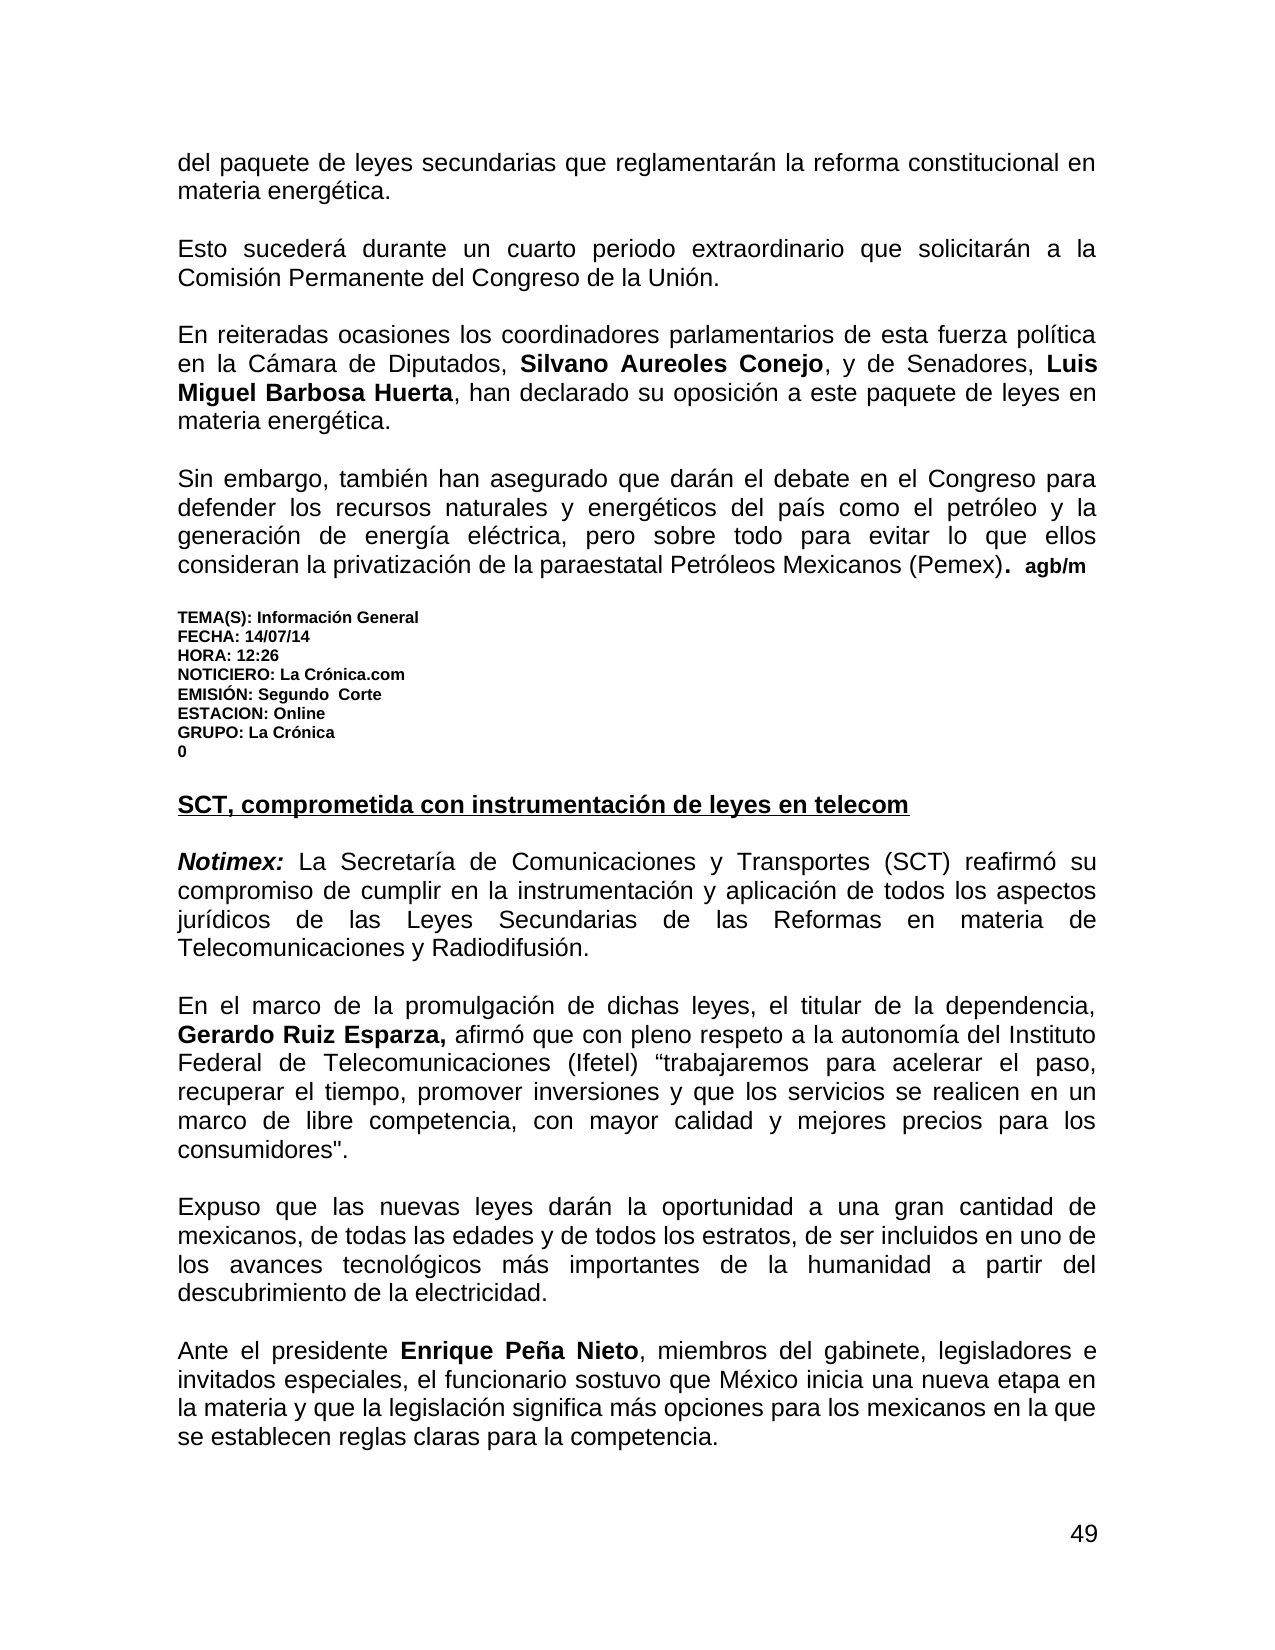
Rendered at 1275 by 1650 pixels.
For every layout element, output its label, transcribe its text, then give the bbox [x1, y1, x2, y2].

text NOTICIERO: La Crónica.com [177, 665, 1098, 684]
text HORA: 12:26 [177, 646, 1098, 665]
text SCT, comprometida con instrumentación de leyes en telecom [177, 790, 1098, 818]
text TEMA(S): Información General [177, 608, 1098, 627]
text En el marco de la promulgación de dichas leyes, el titular de la dependencia, Gerardo Ruiz Esparza, afirmó que con pleno respeto a la autonomía del Instituto Federal de Telecomunicaciones (Ifetel) “trabajaremos para acelerar el paso, recuperar el tiempo, promover inversiones y que los servicios se realicen en un marco de libre competencia, con mayor calidad y mejores precios para los consumidores". [177, 991, 1098, 1163]
text Sin embargo, también han asegurado que darán el debate en el Congreso para defender los recursos naturales y energéticos del país como el petróleo y la generación de energía eléctrica, pero sobre todo para evitar lo que ellos consideran la privatización de la paraestatal Petróleos Mexicanos (Pemex). agb/m [177, 464, 1098, 579]
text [177, 148, 1098, 205]
text Ante el presidente Enrique Peña Nieto, miembros del gabinete, legisladores e invitados especiales, el funcionario sostuvo que México inicia una nueva etapa en la materia y que la legislación significa más opciones para los mexicanos en la que se establecen reglas claras para la competencia. [177, 1336, 1098, 1451]
text ESTACION: Online [177, 703, 1098, 723]
text 0 [177, 742, 1098, 761]
text Expuso que las nuevas leyes darán la oportunidad a una gran cantidad de mexicanos, de todas las edades y de todos los estratos, de ser incluidos en uno de los avances tecnológicos más importantes de la humanidad a partir del descubrimiento de la electricidad. [177, 1192, 1098, 1307]
text Notimex: La Secretaría de Comunicaciones y Transportes (SCT) reafirmó su compromiso de cumplir en la instrumentación y aplicación de todos los aspectos jurídicos de las Leyes Secundarias de las Reformas en materia de Telecomunicaciones y Radiodifusión. [177, 847, 1098, 962]
text GRUPO: La Crónica [177, 723, 1098, 742]
text FECHA: 14/07/14 [177, 627, 1098, 646]
text Esto sucederá durante un cuarto periodo extraordinario que solicitarán a la Comisión Permanente del Congreso de la Unión. [177, 234, 1098, 291]
text EMISIÓN: Segundo Corte [177, 684, 1098, 703]
text En reiteradas ocasiones los coordinadores parlamentarios de esta fuerza política en la Cámara de Diputados, Silvano Aureoles Conejo, y de Senadores, Luis Miguel Barbosa Huerta, han declarado su oposición a este paquete de leyes en materia energética. [177, 320, 1098, 435]
